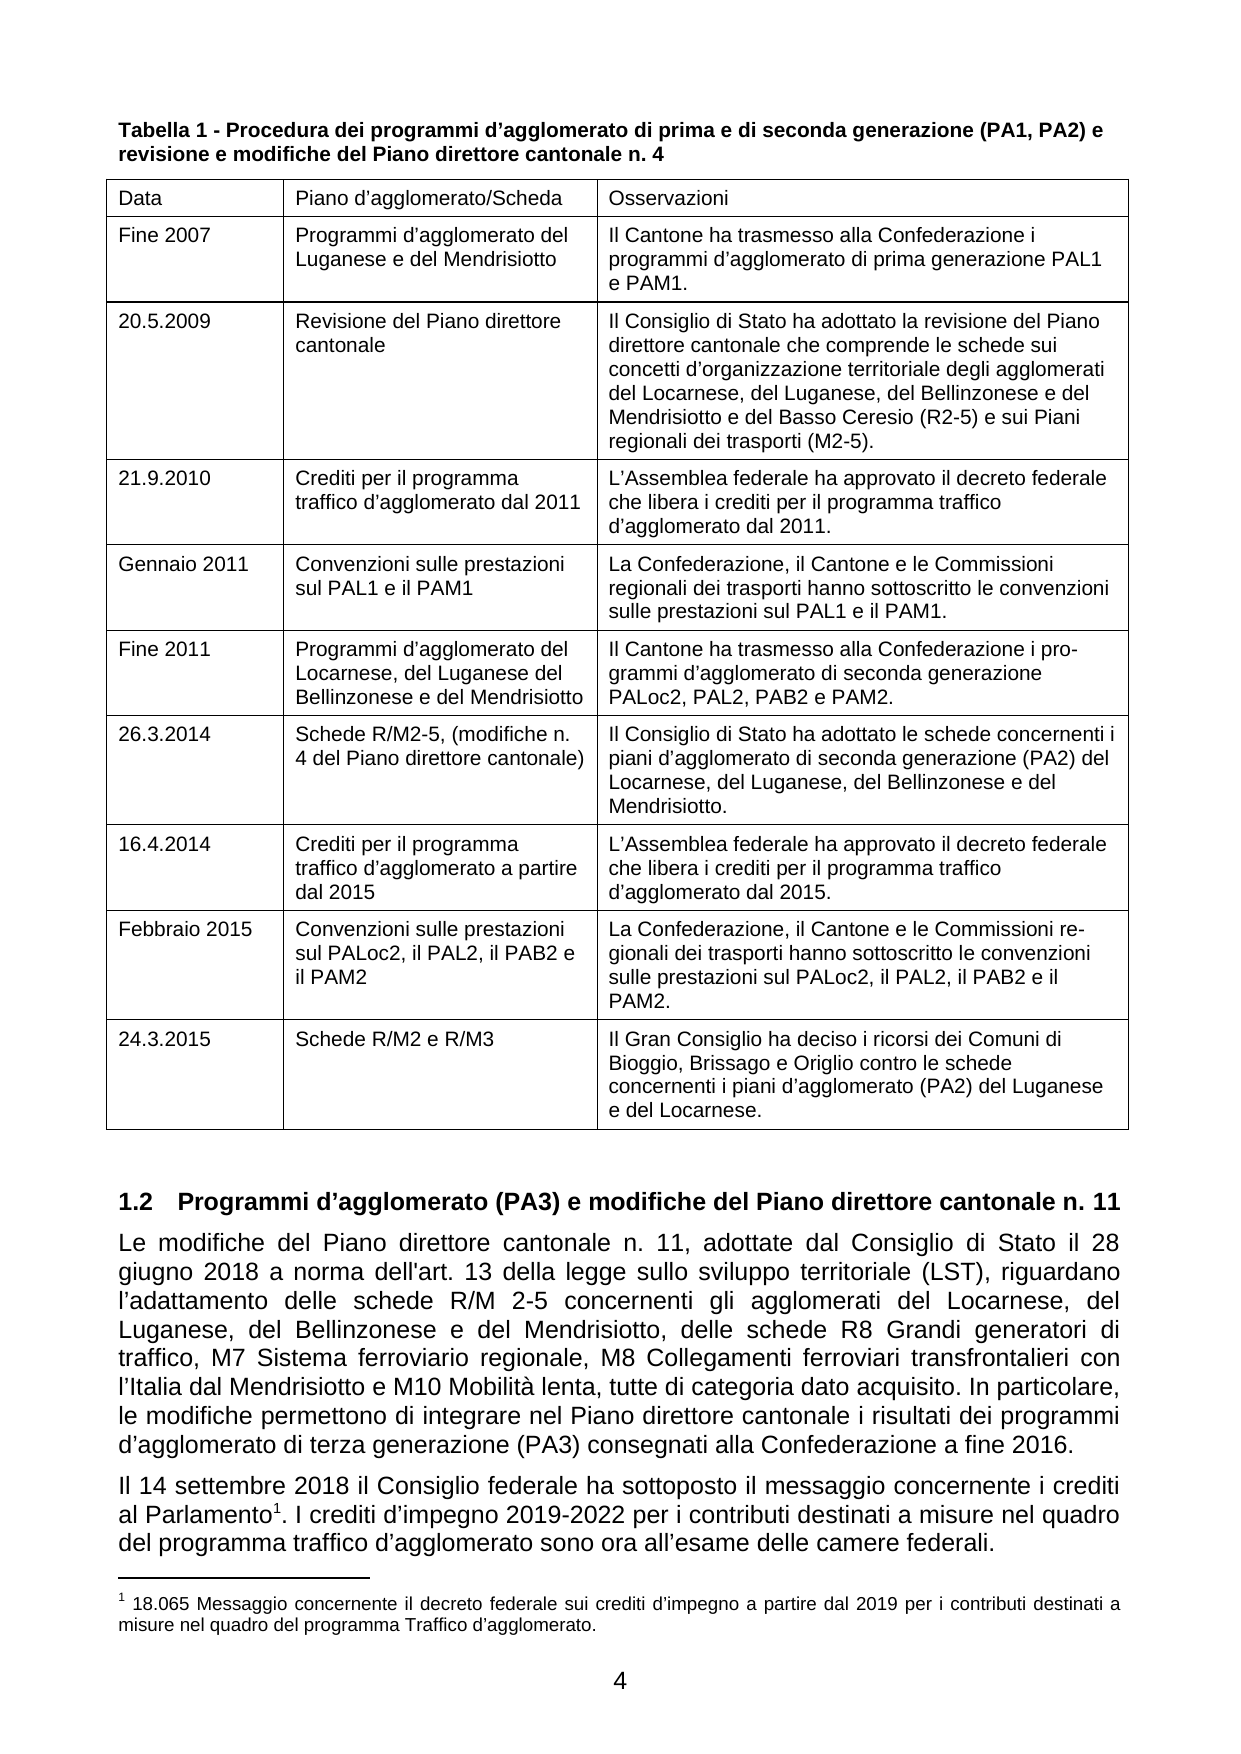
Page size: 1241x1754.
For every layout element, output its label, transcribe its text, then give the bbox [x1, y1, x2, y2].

table_cell Fine 2011 [107, 631, 283, 715]
table_cell Schede R/M2 e R/M3 [284, 1020, 597, 1128]
text Le modifiche del Piano direttore cantonale n. 11, adottate dal Consiglio di Stato il 28 giugno 2018 a norma dell'art. 13 della legge sullo sviluppo territoriale (LST), riguardano l’adattamento delle schede R/M 2-5 concernenti gli agglomerati del Locarnese, del Luganese, del Bellinzonese e del Mendrisiotto, delle schede R8 Grandi generatori di traffico, M7 Sistema ferroviario regionale, M8 Collegamenti ferroviari transfrontalieri con l’Italia dal Mendrisiotto e M10 Mobilità lenta, tutte di categoria dato acquisito. In particolare, le modifiche permettono di integrare nel Piano direttore cantonale i risultati dei programmi d’agglomerato di terza generazione (PA3) consegnati alla Confederazione a fine 2016. [118, 1228, 1122, 1458]
table_cell 20.5.2009 [107, 303, 283, 459]
table_cell 24.3.2015 [107, 1020, 283, 1128]
table_cell La Confederazione, il Cantone e le Commissioni regionali dei trasporti hanno sottoscritto le convenzioni sulle prestazioni sul PAL1 e il PAM1. [598, 545, 1128, 629]
table_header Osservazioni [598, 180, 1128, 216]
table_cell 21.9.2010 [107, 460, 283, 544]
subtitle 1.2 Programmi d’agglomerato (PA3) e modifiche del Piano direttore cantonale n. 11 [118, 1187, 1122, 1216]
table_cell Febbraio 2015 [107, 911, 283, 1019]
table_header Data [107, 180, 283, 216]
table_cell 16.4.2014 [107, 825, 283, 910]
table_cell Convenzioni sulle prestazioni sul PAL1 e il PAM1 [284, 545, 597, 629]
table_cell La Confederazione, il Cantone e le Commissioni re-gionali dei trasporti hanno sottoscritto le convenzioni sulle prestazioni sul PALoc2, il PAL2, il PAB2 e il PAM2. [598, 911, 1128, 1019]
table_cell Fine 2007 [107, 217, 283, 301]
table_cell Gennaio 2011 [107, 545, 283, 629]
table_cell Programmi d’agglomerato del Luganese e del Mendrisiotto [284, 217, 597, 301]
table_cell Convenzioni sulle prestazioni sul PALoc2, il PAL2, il PAB2 e il PAM2 [284, 911, 597, 1019]
table_cell Il Gran Consiglio ha deciso i ricorsi dei Comuni di Bioggio, Brissago e Origlio contro le schede concernenti i piani d’agglomerato (PA2) del Luganese e del Locarnese. [598, 1020, 1128, 1128]
table_cell L’Assemblea federale ha approvato il decreto federale che libera i crediti per il programma traffico d’agglomerato dal 2015. [598, 825, 1128, 910]
table_cell Il Consiglio di Stato ha adottato la revisione del Piano direttore cantonale che comprende le schede sui concetti d’organizzazione territoriale degli agglomerati del Locarnese, del Luganese, del Bellinzonese e del Mendrisiotto e del Basso Ceresio (R2-5) e sui Piani regionali dei trasporti (M2-5). [598, 303, 1128, 459]
text Tabella 1 - Procedura dei programmi d’agglomerato di prima e di seconda generazione (PA1, PA2) e revisione e modifiche del Piano direttore cantonale n. 4 [118, 118, 1122, 166]
table_cell Programmi d’agglomerato del Locarnese, del Luganese del Bellinzonese e del Mendrisiotto [284, 631, 597, 715]
table_cell Crediti per il programma traffico d’agglomerato a partire dal 2015 [284, 825, 597, 910]
table_cell Il Consiglio di Stato ha adottato le schede concernenti i piani d’agglomerato di seconda generazione (PA2) del Locarnese, del Luganese, del Bellinzonese e del Mendrisiotto. [598, 716, 1128, 824]
table_cell Il Cantone ha trasmesso alla Confederazione i programmi d’agglomerato di prima generazione PAL1 e PAM1. [598, 217, 1128, 301]
table_cell 26.3.2014 [107, 716, 283, 824]
table_cell Schede R/M2-5, (modifiche n. 4 del Piano direttore cantonale) [284, 716, 597, 824]
table_header Piano d’agglomerato/Scheda [284, 180, 597, 216]
table_cell Revisione del Piano direttore cantonale [284, 303, 597, 459]
table_cell Crediti per il programma traffico d’agglomerato dal 2011 [284, 460, 597, 544]
table_cell L’Assemblea federale ha approvato il decreto federale che libera i crediti per il programma traffico d’agglomerato dal 2011. [598, 460, 1128, 544]
text Il 14 settembre 2018 il Consiglio federale ha sottoposto il messaggio concernente i crediti al Parlamento. I crediti d’impegno 2019-2022 per i contributi destinati a misure nel quadro del programma traffico d’agglomerato sono ora all’esame delle camere federali. [118, 1471, 1122, 1557]
table_cell Il Cantone ha trasmesso alla Confederazione i pro-grammi d’agglomerato di seconda generazione PALoc2, PAL2, PAB2 e PAM2. [598, 631, 1128, 715]
